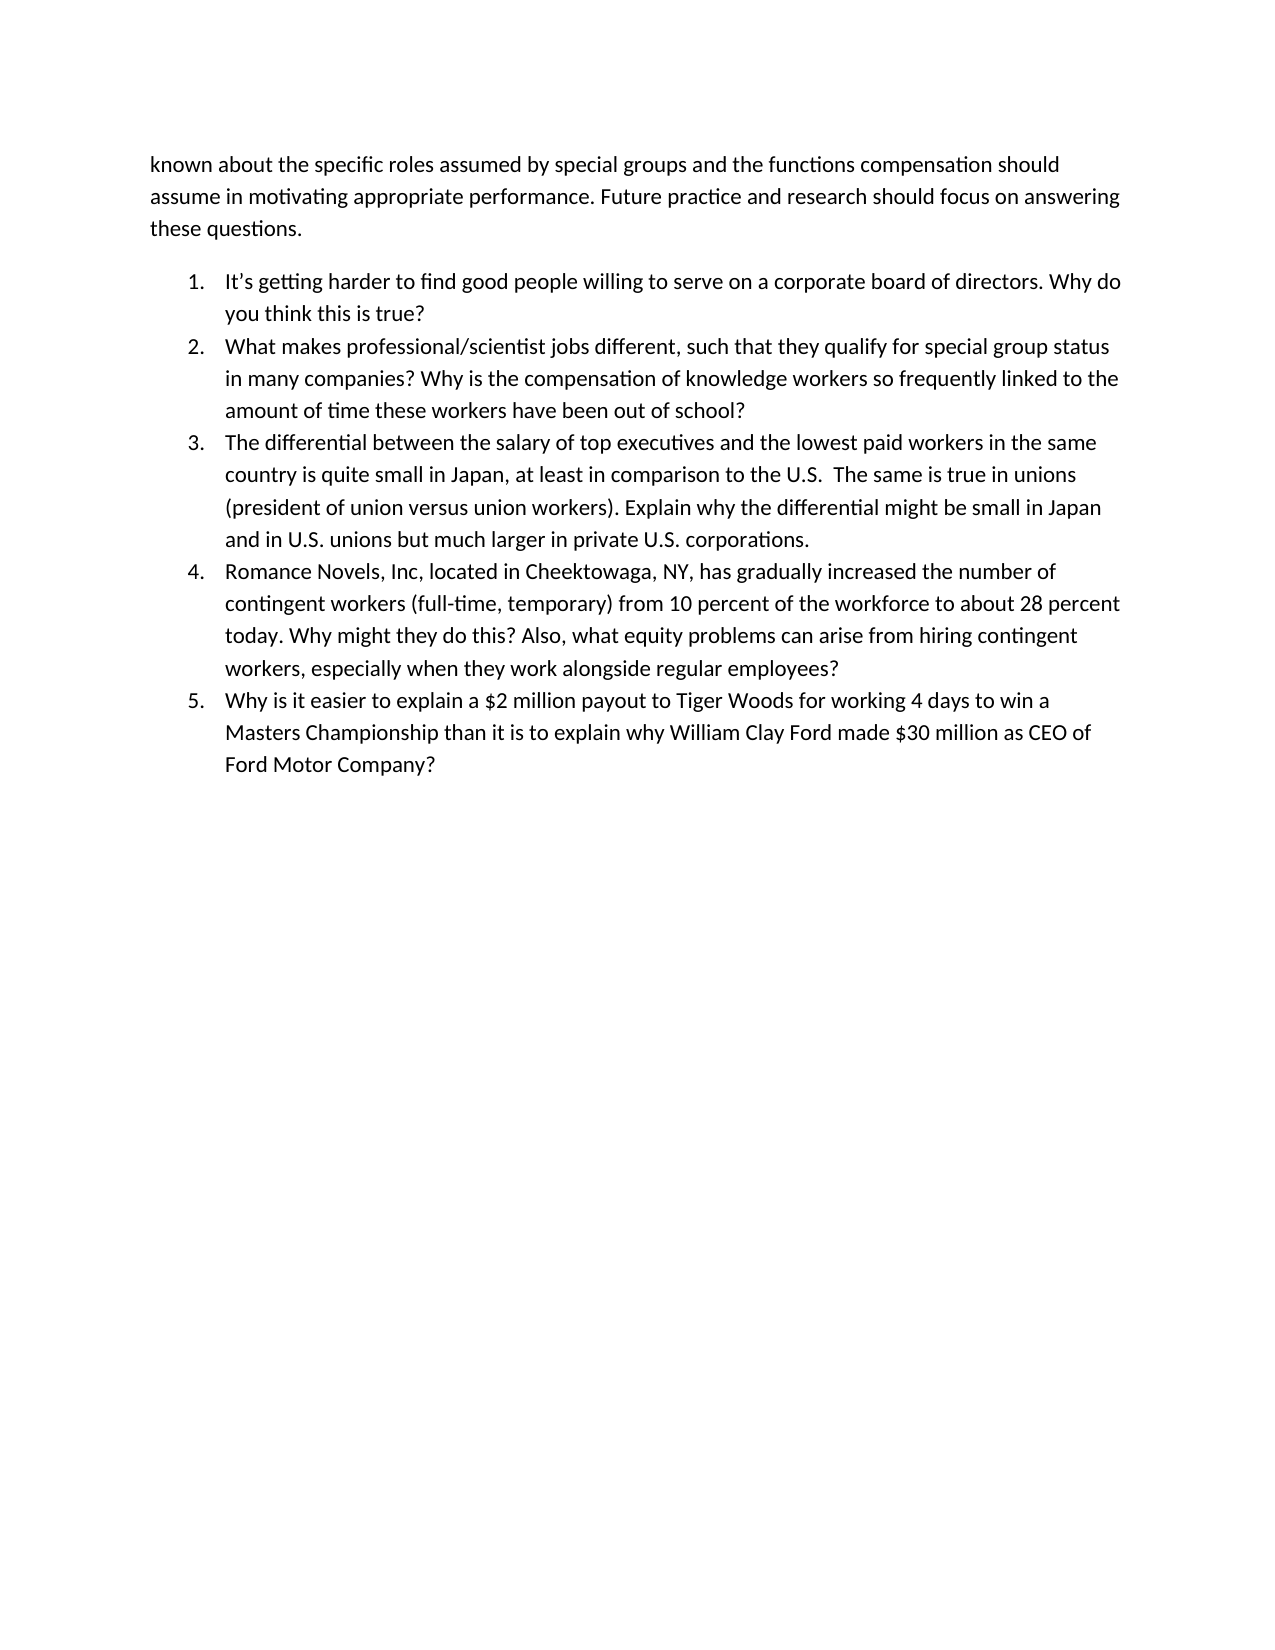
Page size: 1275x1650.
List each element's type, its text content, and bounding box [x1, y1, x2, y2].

list It’s getting harder to find good people willing to serve on a corporate board of directors. Why do you think this is true? [187, 267, 1125, 328]
list The differential between the salary of top executives and the lowest paid workers in the same country is quite small in Japan, at least in comparison to the U.S. The same is true in unions (president of union versus union workers). Explain why the differential might be small in Japan and in U.S. unions but much larger in private U.S. corporations. [187, 428, 1125, 553]
list Why is it easier to explain a $2 million payout to Tiger Woods for working 4 days to win a Masters Championship than it is to explain why William Clay Ford made $30 million as CEO of Ford Motor Company? [187, 686, 1125, 778]
list Romance Novels, Inc, located in Cheektowaga, NY, has gradually increased the number of contingent workers (full-time, temporary) from 10 percent of the workforce to about 28 percent today. Why might they do this? Also, what equity problems can arise from hiring contingent workers, especially when they work alongside regular employees? [187, 557, 1125, 682]
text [150, 150, 1125, 242]
list What makes professional/scientist jobs different, such that they qualify for special group status in many companies? Why is the compensation of knowledge workers so frequently linked to the amount of time these workers have been out of school? [187, 332, 1125, 424]
